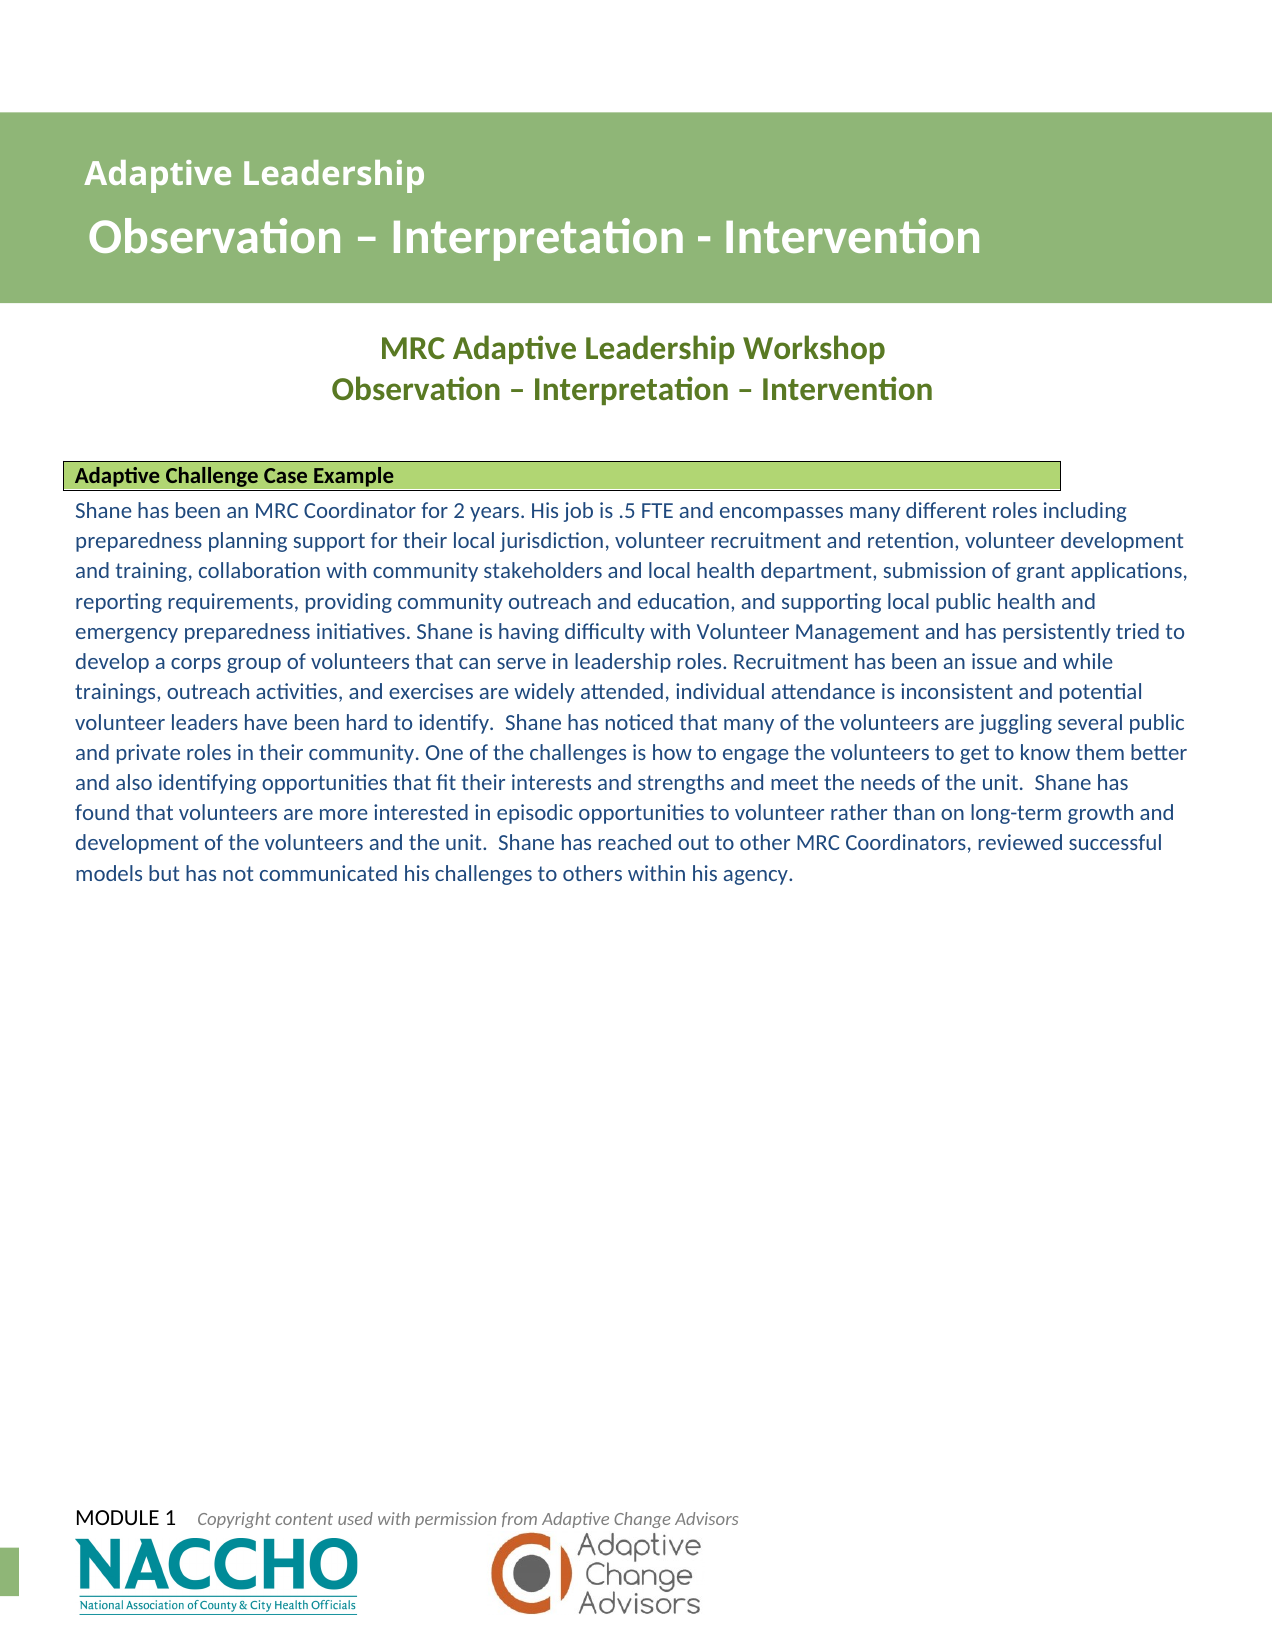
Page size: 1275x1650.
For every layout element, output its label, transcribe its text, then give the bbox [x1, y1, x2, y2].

table_header Adaptive Challenge Case Example [64, 462, 1060, 489]
text Shane has been an MRC Coordinator for 2 years. His job is .5 FTE and encompasses many different roles including preparedness planning support for their local jurisdiction, volunteer recruitment and retention, volunteer development and training, collaboration with community stakeholders and local health department, submission of grant applications, reporting requirements, providing community outreach and education, and supporting local public health and emergency preparedness initiatives. Shane is having difficulty with Volunteer Management and has persistently tried to develop a corps group of volunteers that can serve in leadership roles. Recruitment has been an issue and while trainings, outreach activities, and exercises are widely attended, individual attendance is inconsistent and potential volunteer leaders have been hard to identify. Shane has noticed that many of the volunteers are juggling several public and private roles in their community. One of the challenges is how to engage the volunteers to get to know them better and also identifying opportunities that fit their interests and strengths and meet the needs of the unit. Shane has found that volunteers are more interested in episodic opportunities to volunteer rather than on long-term growth and development of the volunteers and the unit. Shane has reached out to other MRC Coordinators, reviewed successful models but has not communicated his challenges to others within his agency. [75, 496, 1191, 887]
text MRC Adaptive Leadership Workshop [75, 327, 1191, 368]
picture [75, 1538, 358, 1615]
picture [486, 1531, 705, 1615]
text Observation – Interpretation – Intervention [75, 368, 1191, 408]
